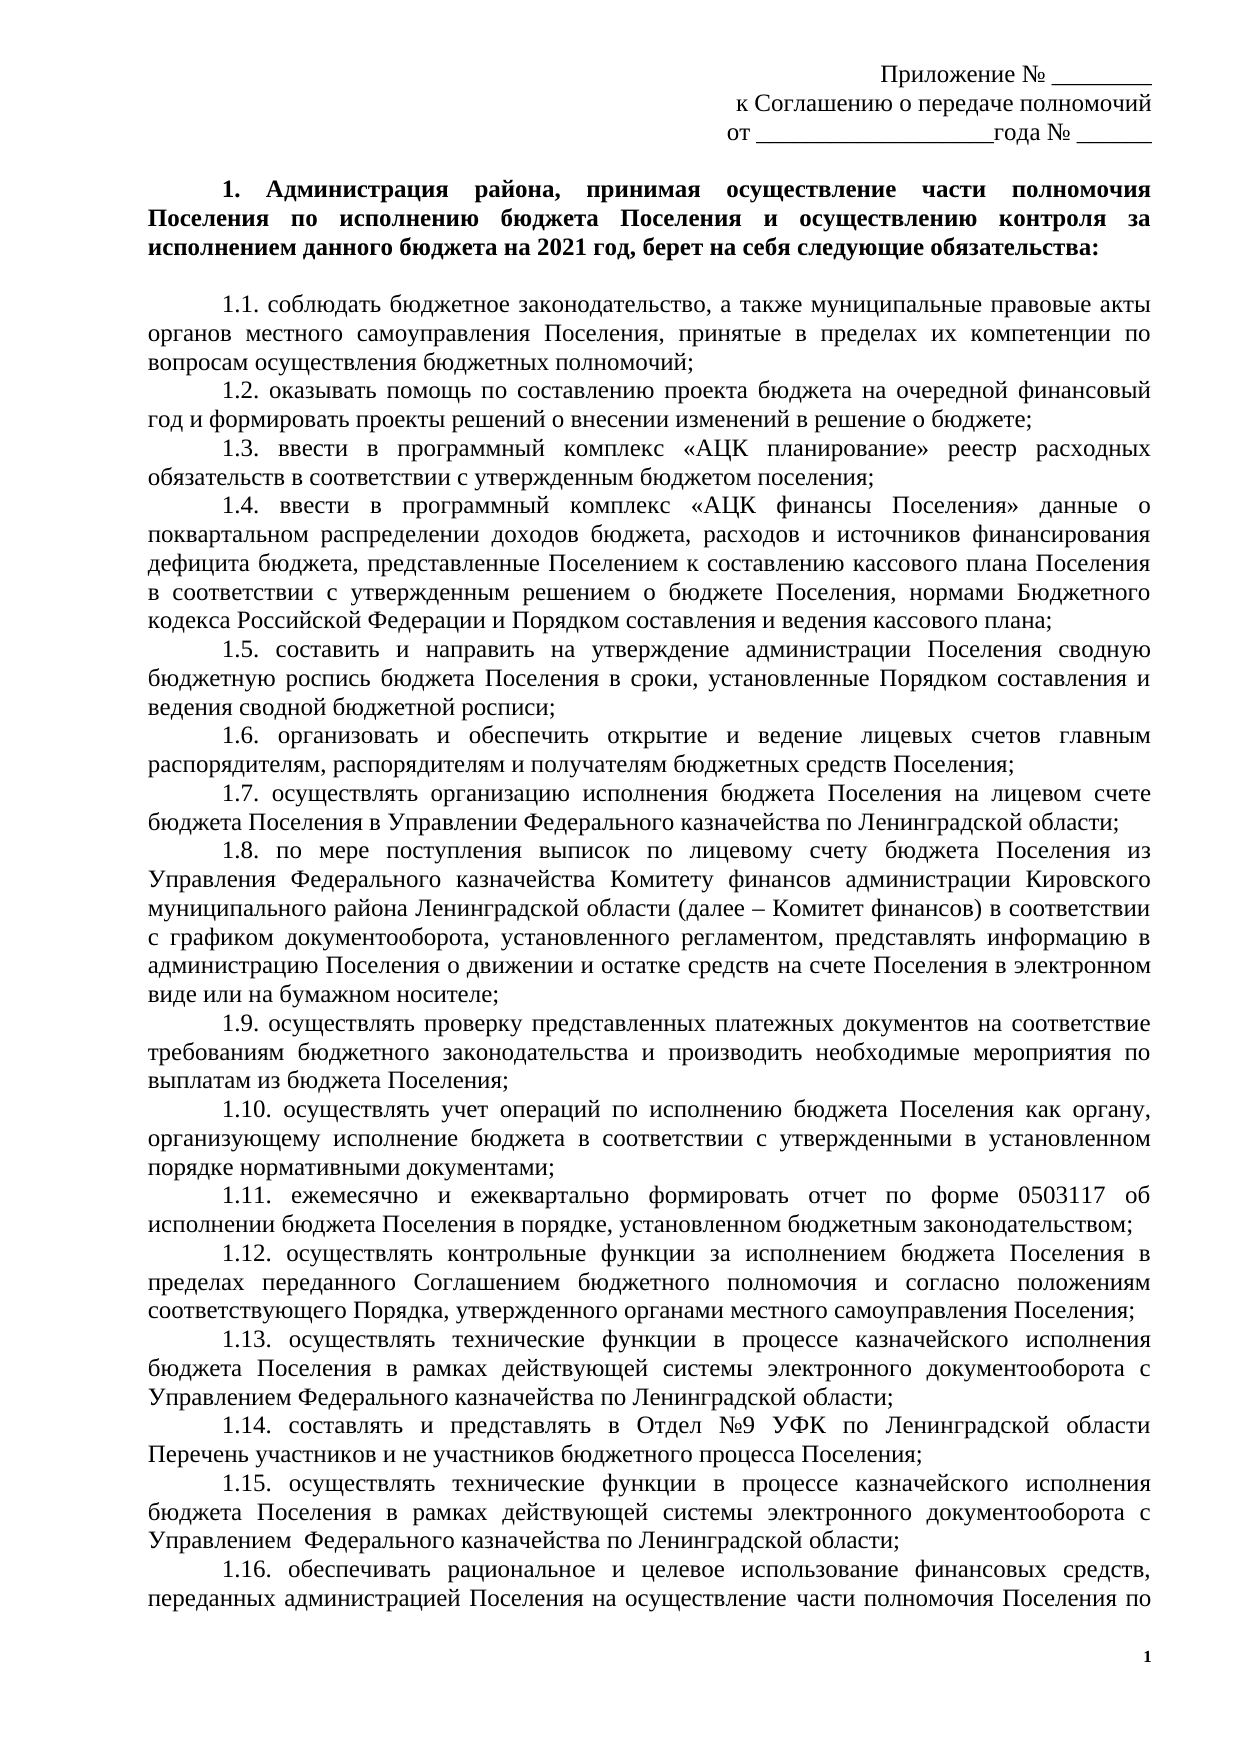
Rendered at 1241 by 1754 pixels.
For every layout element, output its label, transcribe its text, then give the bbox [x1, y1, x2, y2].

text 1.10. осуществлять учет операций по исполнению бюджета Поселения как органу, организующему исполнение бюджета в соответствии с утвержденными в установленном порядке нормативными документами; [148, 1094, 1152, 1180]
text 1.8. по мере поступления выписок по лицевому счету бюджета Поселения из Управления Федерального казначейства Комитету финансов администрации Кировского муниципального района Ленинградской области (далее – Комитет финансов) в соответствии с графиком документооборота, установленного регламентом, представлять информацию в администрацию Поселения о движении и остатке средств на счете Поселения в электронном виде или на бумажном носителе; [148, 835, 1152, 1008]
text 1.3. ввести в программный комплекс «АЦК планирование» реестр расходных обязательств в соответствии с утвержденным бюджетом поселения; [148, 433, 1152, 490]
text от ___________________года № ______ [118, 117, 1152, 145]
text 1.11. ежемесячно и ежеквартально формировать отчет по форме 0503117 об исполнении бюджета Поселения в порядке, установленном бюджетным законодательством; [148, 1180, 1152, 1238]
text 1.9. осуществлять проверку представленных платежных документов на соответствие требованиям бюджетного законодательства и производить необходимые мероприятия по выплатам из бюджета Поселения; [148, 1008, 1152, 1094]
text 1.5. составить и направить на утверждение администрации Поселения сводную бюджетную роспись бюджета Поселения в сроки, установленные Порядком составления и ведения сводной бюджетной росписи; [148, 634, 1152, 720]
text 1.12. осуществлять контрольные функции за исполнением бюджета Поселения в пределах переданного Соглашением бюджетного полномочия и согласно положениям соответствующего Порядка, утвержденного органами местного самоуправления Поселения; [148, 1238, 1152, 1324]
text 1.4. ввести в программный комплекс «АЦК финансы Поселения» данные о поквартальном распределении доходов бюджета, расходов и источников финансирования дефицита бюджета, представленные Поселением к составлению кассового плана Поселения в соответствии с утвержденным решением о бюджете Поселения, нормами Бюджетного кодекса Российской Федерации и Порядком составления и ведения кассового плана; [148, 490, 1152, 634]
text 1.13. осуществлять технические функции в процессе казначейского исполнения бюджета Поселения в рамках действующей системы электронного документооборота с Управлением Федерального казначейства по Ленинградской области; [148, 1324, 1152, 1410]
text 1. Администрация района, принимая осуществление части полномочия Поселения по исполнению бюджета Поселения и осуществлению контроля за исполнением данного бюджета на 2021 год, берет на себя следующие обязательства: [148, 174, 1152, 260]
text 1.6. организовать и обеспечить открытие и ведение лицевых счетов главным распорядителям, распорядителям и получателям бюджетных средств Поселения; [148, 720, 1152, 778]
text 1.1. соблюдать бюджетное законодательство, а также муниципальные правовые акты органов местного самоуправления Поселения, принятые в пределах их компетенции по вопросам осуществления бюджетных полномочий; [148, 289, 1152, 375]
text 1.14. составлять и представлять в Отдел №9 УФК по Ленинградской области Перечень участников и не участников бюджетного процесса Поселения; [148, 1410, 1152, 1468]
text 1.15. осуществлять технические функции в процессе казначейского исполнения бюджета Поселения в рамках действующей системы электронного документооборота с Управлением Федерального казначейства по Ленинградской области; [148, 1468, 1152, 1554]
text Приложение № ________ [148, 59, 1152, 88]
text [148, 1554, 1152, 1612]
text 1.2. оказывать помощь по составлению проекта бюджета на очередной финансовый год и формировать проекты решений о внесении изменений в решение о бюджете; [148, 375, 1152, 433]
text 1.7. осуществлять организацию исполнения бюджета Поселения на лицевом счете бюджета Поселения в Управлении Федерального казначейства по Ленинградской области; [148, 778, 1152, 835]
text к Соглашению о передаче полномочий [148, 88, 1152, 117]
